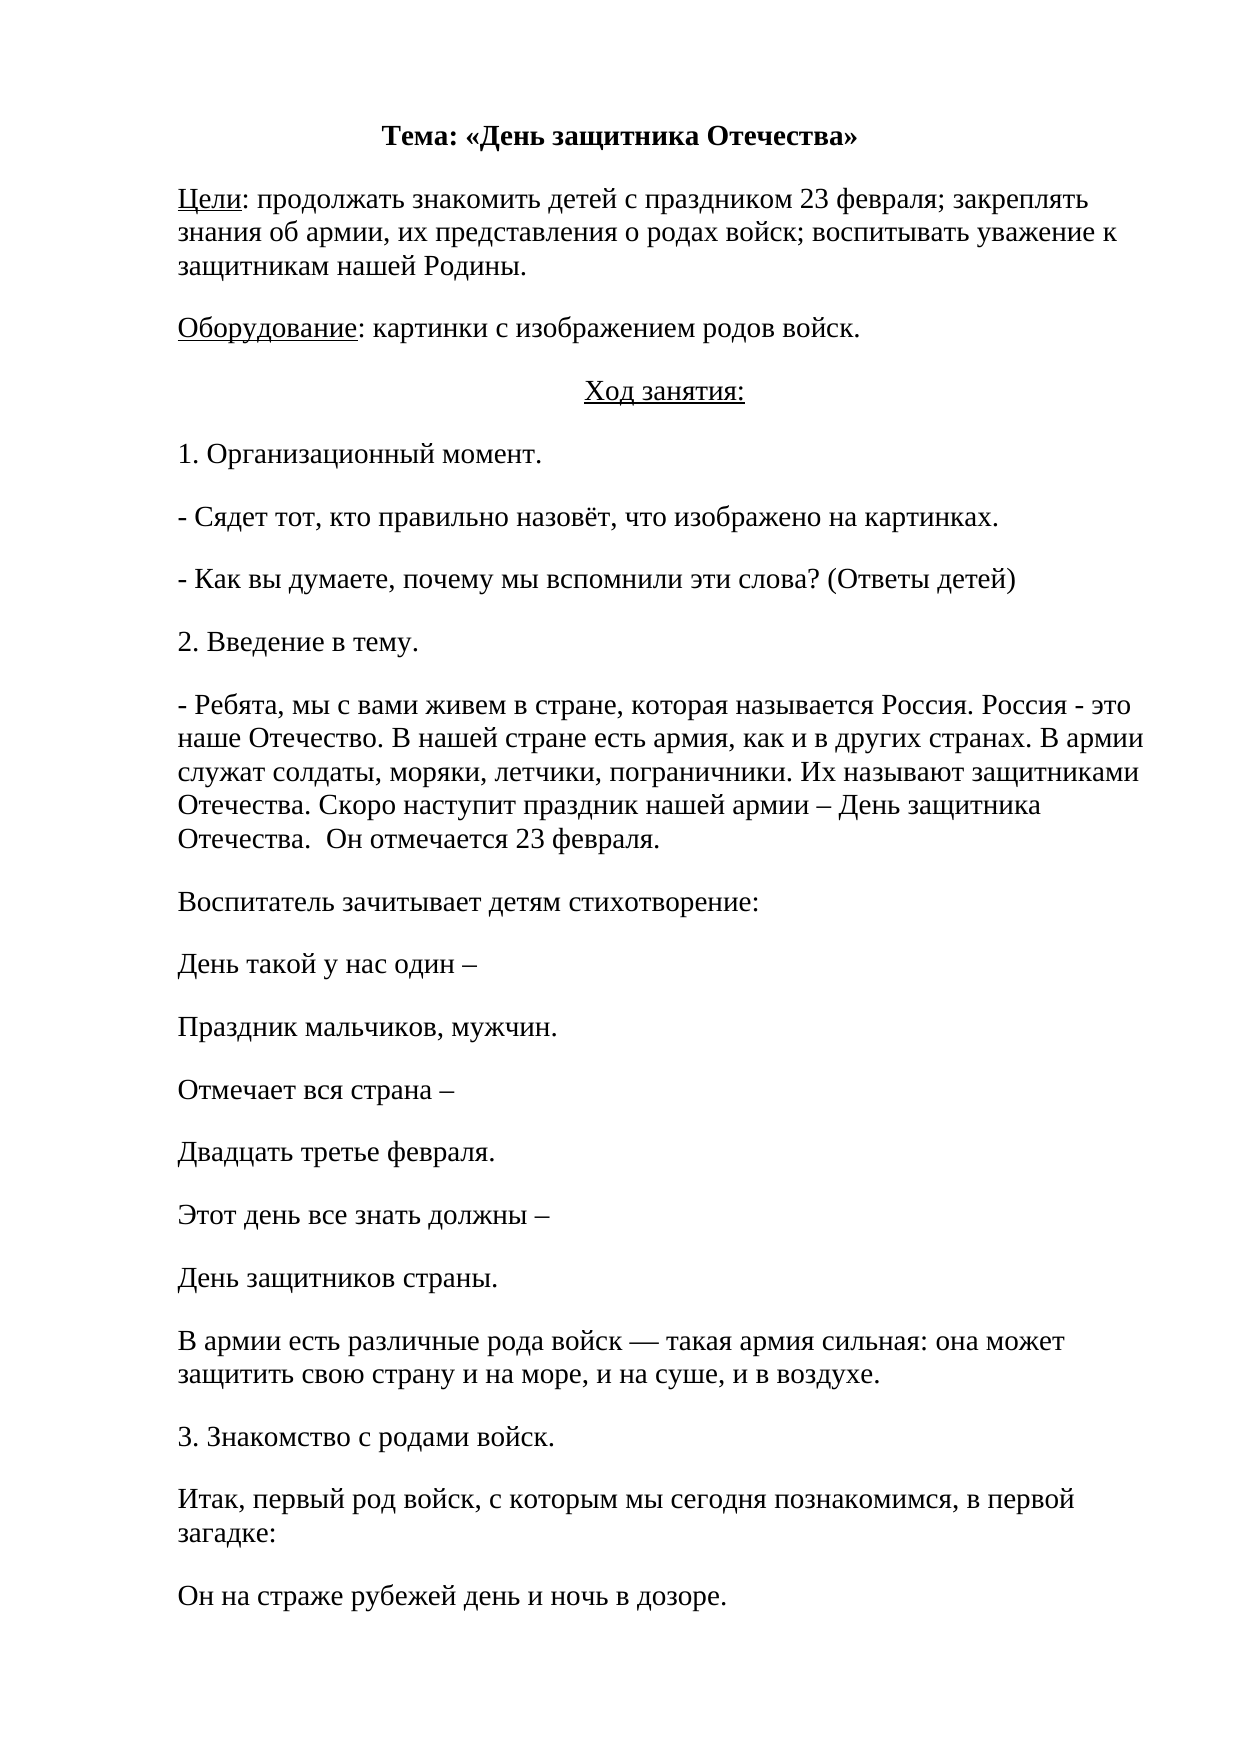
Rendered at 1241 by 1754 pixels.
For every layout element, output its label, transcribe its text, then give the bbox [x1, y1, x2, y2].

text Этот день все знать должны – [177, 1197, 1152, 1231]
text 3. Знакомство с родами войск. [177, 1419, 1152, 1452]
text Оборудование: картинки с изображением родов войск. [177, 311, 1152, 344]
text - Ребята, мы с вами живем в стране, которая называется Россия. Россия - это наше Отечество. В нашей стране есть армия, как и в других странах. В армии служат солдаты, моряки, летчики, пограничники. Их называют защитниками Отечества. Скоро наступит праздник нашей армии – День защитника Отечества. Он отмечается 23 февраля. [177, 687, 1152, 854]
text Ход занятия: [177, 373, 1152, 407]
text День защитников страны. [177, 1260, 1152, 1293]
text Воспитатель зачитывает детям стихотворение: [177, 884, 1152, 917]
text Цели: продолжать знакомить детей с праздником 23 февраля; закреплять знания об армии, их представления о родах войск; воспитывать уважение к защитникам нашей Родины. [177, 181, 1152, 281]
text Отмечает вся страна – [177, 1072, 1152, 1105]
text В армии есть различные рода войск — такая армия сильная: она может защитить свою страну и на море, и на суше, и в воздухе. [177, 1323, 1152, 1390]
text Праздник мальчиков, мужчин. [177, 1009, 1152, 1043]
text Тема: «День защитника Отечества» [177, 118, 1152, 152]
text 1. Организационный момент. [177, 436, 1152, 469]
text - Как вы думаете, почему мы вспомнили эти слова? (Ответы детей) [177, 561, 1152, 595]
text День такой у нас один – [177, 946, 1152, 980]
text Он на страже рубежей день и ночь в дозоре. [177, 1578, 1152, 1611]
text 2. Введение в тему. [177, 624, 1152, 658]
text Итак, первый род войск, с которым мы сегодня познакомимся, в первой загадке: [177, 1482, 1152, 1549]
text - Сядет тот, кто правильно назовёт, что изображено на картинках. [177, 499, 1152, 532]
text Двадцать третье февраля. [177, 1134, 1152, 1168]
